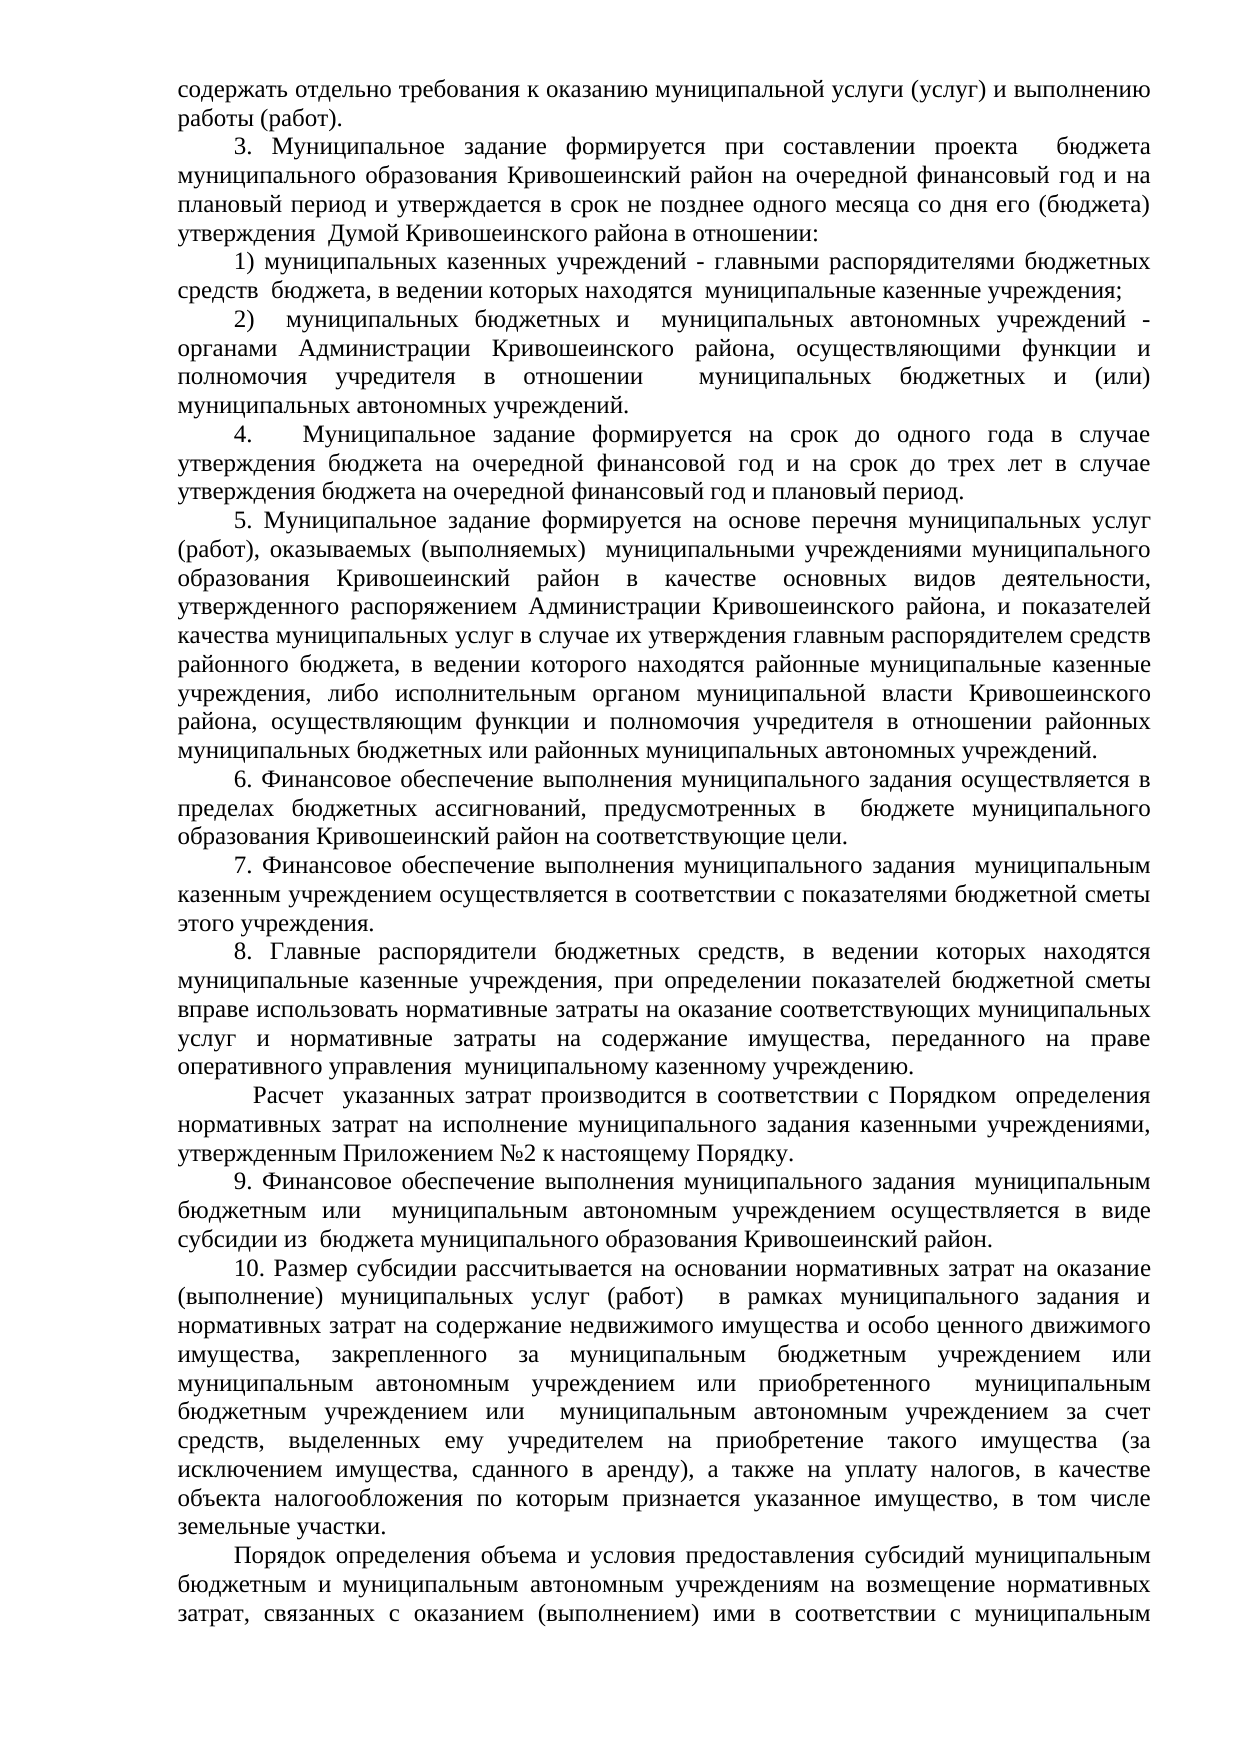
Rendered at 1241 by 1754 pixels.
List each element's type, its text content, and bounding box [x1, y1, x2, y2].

text 7. Финансовое обеспечение выполнения муниципального задания муниципальным казенным учреждением осуществляется в соответствии с показателями бюджетной сметы этого учреждения. [177, 850, 1152, 936]
text 6. Финансовое обеспечение выполнения муниципального задания осуществляется в пределах бюджетных ассигнований, предусмотренных в бюджете муниципального образования Кривошеинский район на соответствующие цели. [177, 764, 1152, 850]
text 8. Главные распорядители бюджетных средств, в ведении которых находятся муниципальные казенные учреждения, при определении показателей бюджетной сметы вправе использовать нормативные затраты на оказание соответствующих муниципальных услуг и нормативные затраты на содержание имущества, переданного на праве оперативного управления муниципальному казенному учреждению. [177, 936, 1152, 1080]
text 2) муниципальных бюджетных и муниципальных автономных учреждений - органами Администрации Кривошеинского района, осуществляющими функции и полномочия учредителя в отношении муниципальных бюджетных и (или) муниципальных автономных учреждений. [177, 304, 1152, 419]
text 5. Муниципальное задание формируется на основе перечня муниципальных услуг (работ), оказываемых (выполняемых) муниципальными учреждениями муниципального образования Кривошеинский район в качестве основных видов деятельности, утвержденного распоряжением Администрации Кривошеинского района, и показателей качества муниципальных услуг в случае их утверждения главным распорядителем средств районного бюджета, в ведении которого находятся районные муниципальные казенные учреждения, либо исполнительным органом муниципальной власти Кривошеинского района, осуществляющим функции и полномочия учредителя в отношении районных муниципальных бюджетных или районных муниципальных автономных учреждений. [177, 505, 1152, 764]
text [177, 1540, 1152, 1626]
text 9. Финансовое обеспечение выполнения муниципального задания муниципальным бюджетным или муниципальным автономным учреждением осуществляется в виде субсидии из бюджета муниципального образования Кривошеинский район. [177, 1166, 1152, 1253]
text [177, 74, 1152, 131]
text 1) муниципальных казенных учреждений - главными распорядителями бюджетных средств бюджета, в ведении которых находятся муниципальные казенные учреждения; [177, 246, 1152, 304]
text 4. Муниципальное задание формируется на срок до одного года в случае утверждения бюджета на очередной финансовой год и на срок до трех лет в случае утверждения бюджета на очередной финансовый год и плановый период. [177, 419, 1152, 505]
text 3. Муниципальное задание формируется при составлении проекта бюджета муниципального образования Кривошеинский район на очередной финансовый год и на плановый период и утверждается в срок не позднее одного месяца со дня его (бюджета) утверждения Думой Кривошеинского района в отношении: [177, 131, 1152, 246]
text Расчет указанных затрат производится в соответствии с Порядком определения нормативных затрат на исполнение муниципального задания казенными учреждениями, утвержденным Приложением №2 к настоящему Порядку. [177, 1080, 1152, 1166]
text 10. Размер субсидии рассчитывается на основании нормативных затрат на оказание (выполнение) муниципальных услуг (работ) в рамках муниципального задания и нормативных затрат на содержание недвижимого имущества и особо ценного движимого имущества, закрепленного за муниципальным бюджетным учреждением или муниципальным автономным учреждением или приобретенного муниципальным бюджетным учреждением или муниципальным автономным учреждением за счет средств, выделенных ему учредителем на приобретение такого имущества (за исключением имущества, сданного в аренду), а также на уплату налогов, в качестве объекта налогообложения по которым признается указанное имущество, в том числе земельные участки. [177, 1253, 1152, 1540]
